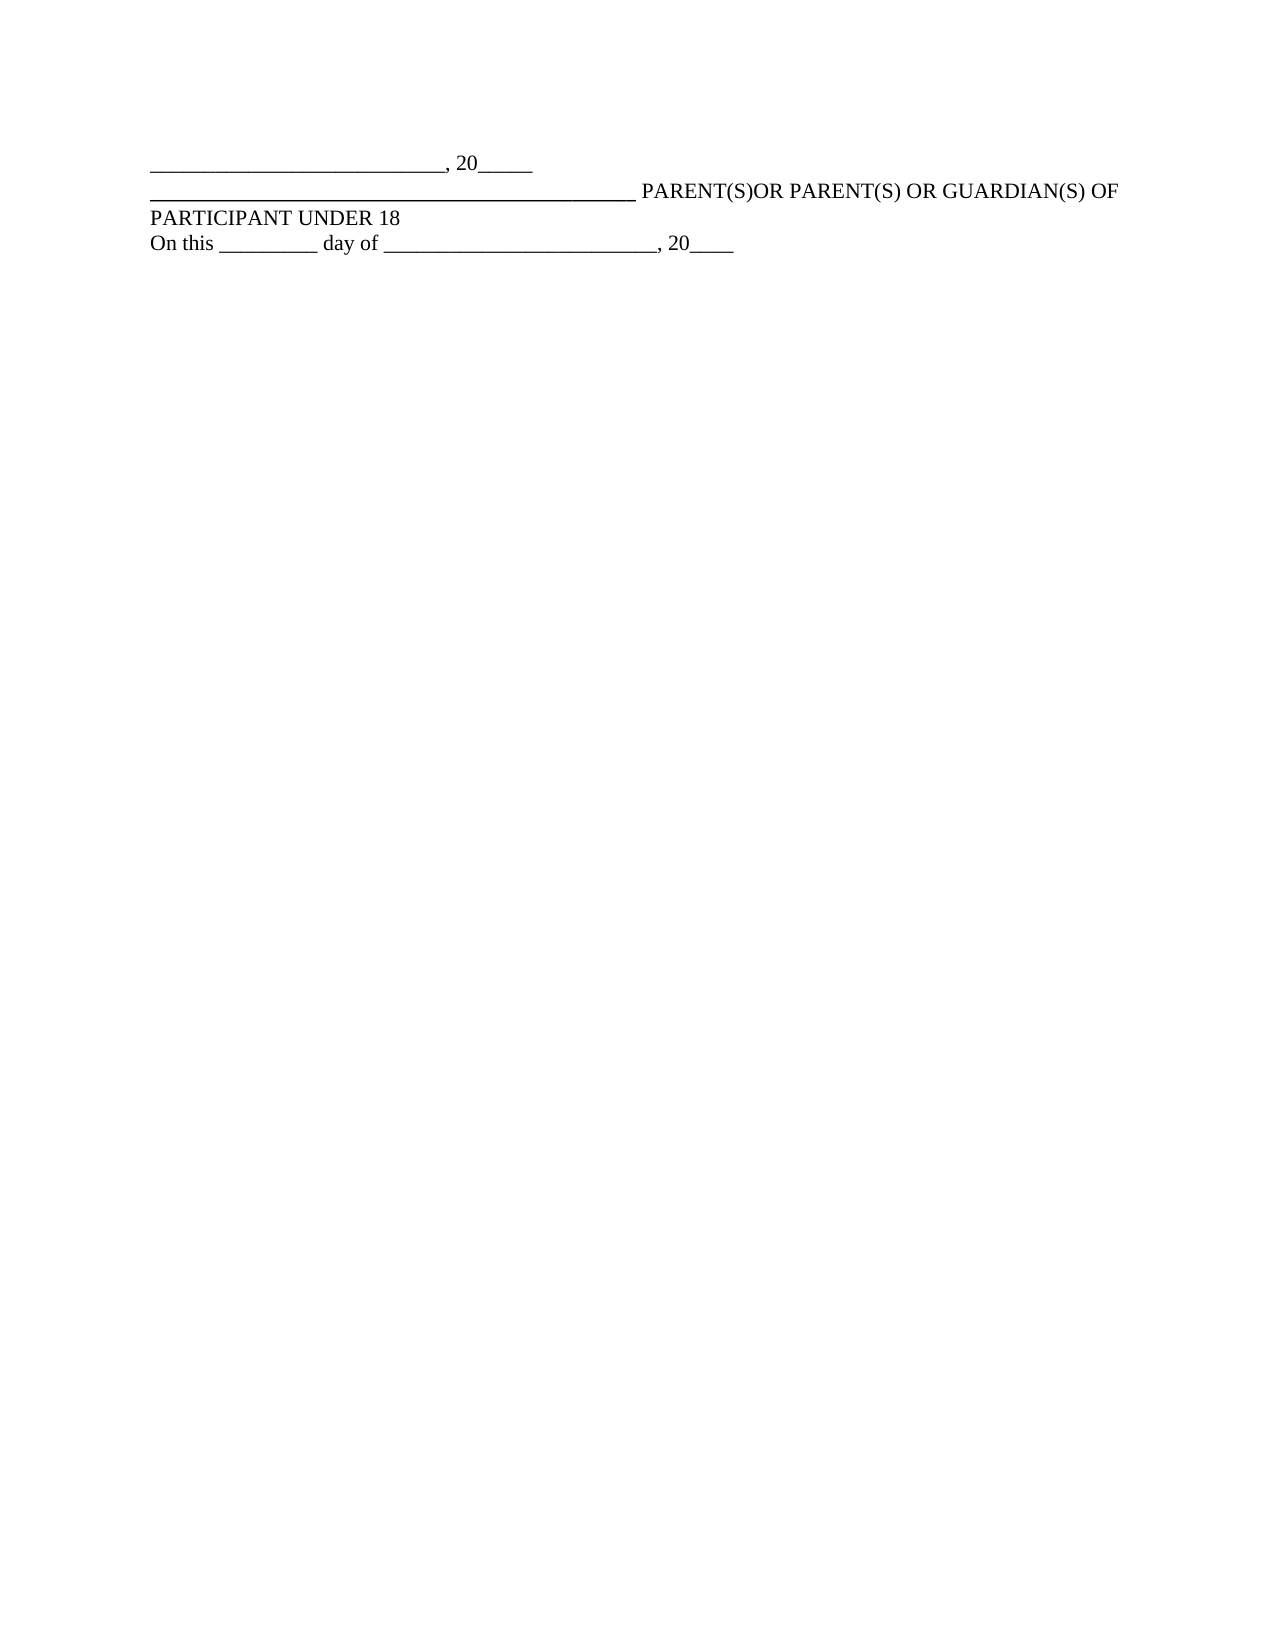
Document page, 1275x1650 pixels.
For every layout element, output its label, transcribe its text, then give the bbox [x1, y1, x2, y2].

text On this _________ day of _________________________, 20____ [150, 230, 1125, 255]
text ______________________________________________________ PARENT(S)OR PARENT(S) OR GUARDIAN(S) OF PARTICIPANT UNDER 18 [150, 175, 1125, 230]
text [150, 150, 1125, 175]
